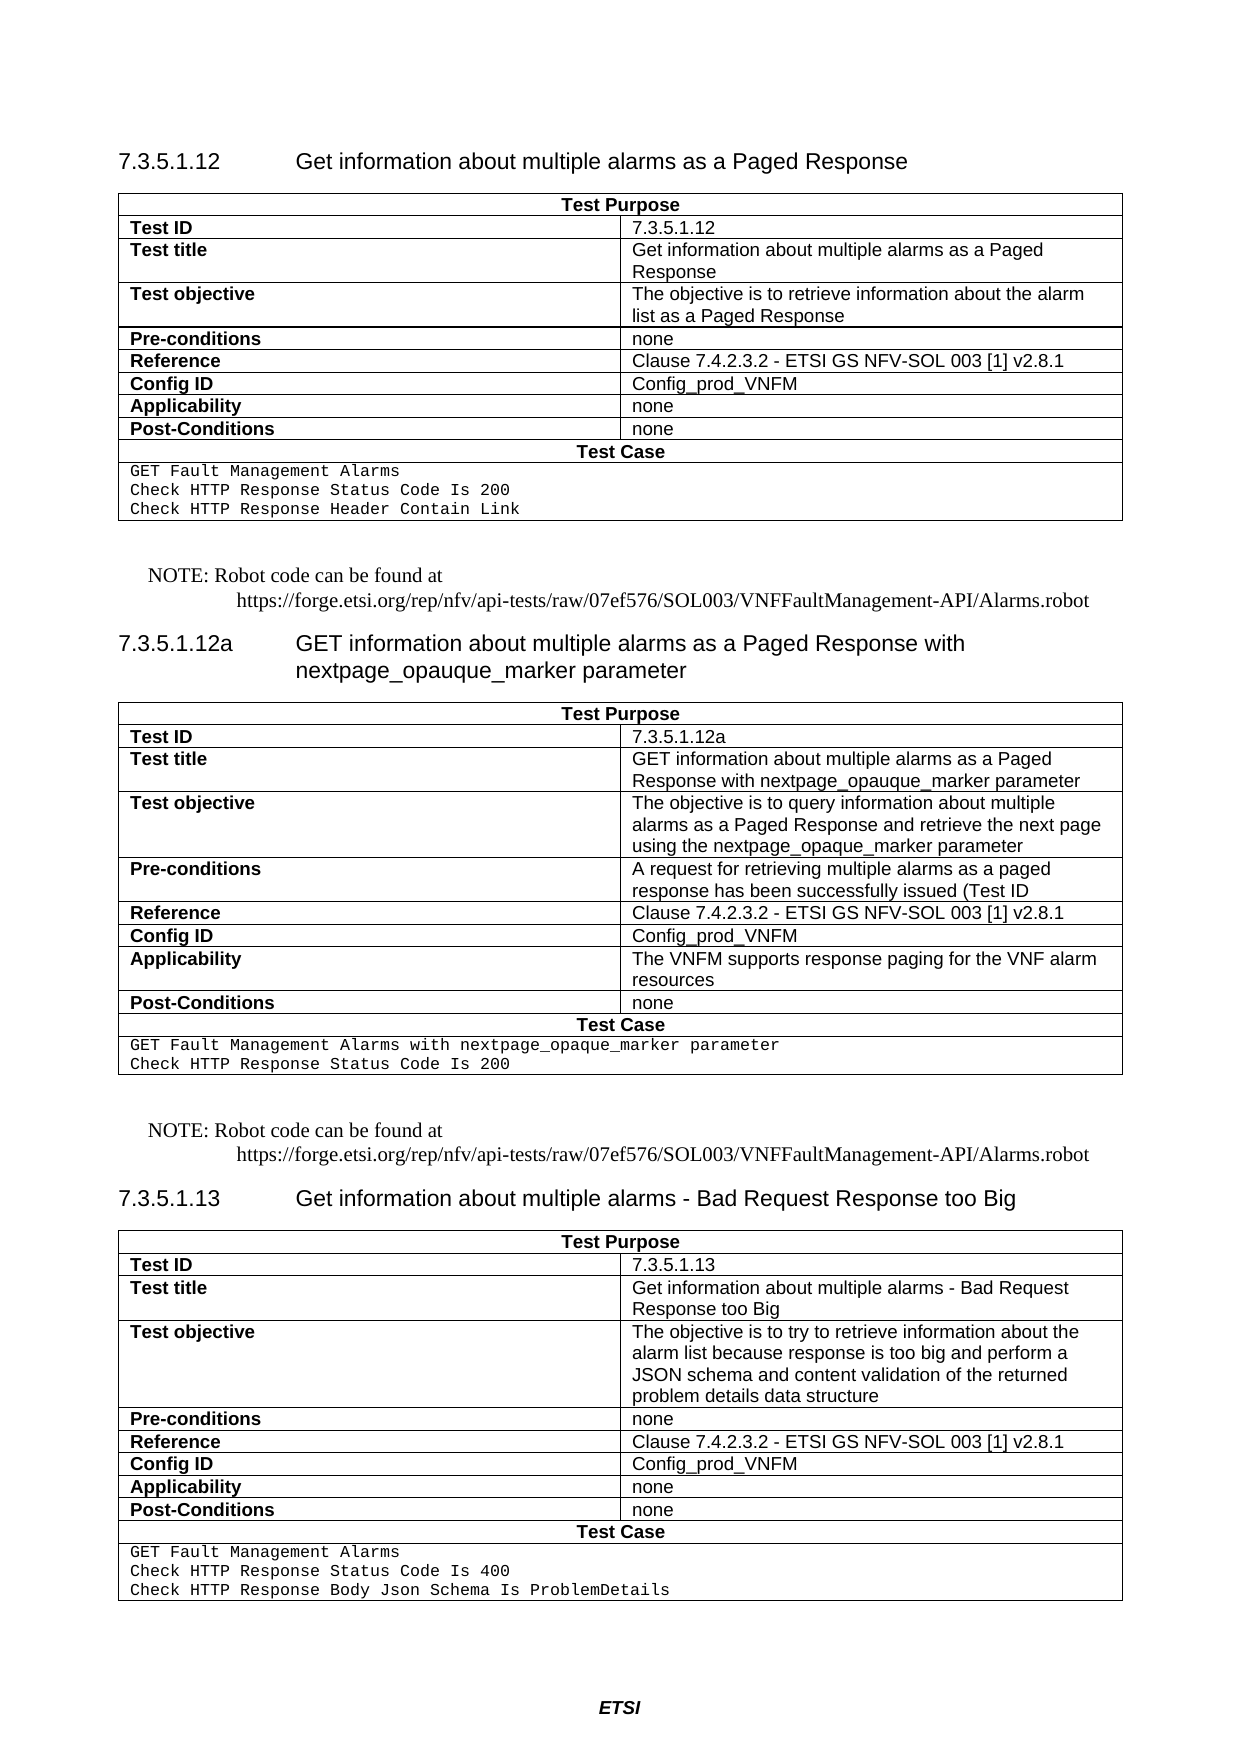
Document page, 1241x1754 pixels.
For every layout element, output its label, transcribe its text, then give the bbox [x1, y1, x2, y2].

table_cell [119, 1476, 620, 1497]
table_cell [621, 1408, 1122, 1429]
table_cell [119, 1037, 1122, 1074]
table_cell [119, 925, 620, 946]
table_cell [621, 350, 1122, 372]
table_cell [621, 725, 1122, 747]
subtitle 7.3.5.1.13 Get information about multiple alarms - Bad Request Response too Big [118, 1185, 1122, 1211]
subtitle 7.3.5.1.12 Get information about multiple alarms as a Paged Response [118, 148, 1122, 174]
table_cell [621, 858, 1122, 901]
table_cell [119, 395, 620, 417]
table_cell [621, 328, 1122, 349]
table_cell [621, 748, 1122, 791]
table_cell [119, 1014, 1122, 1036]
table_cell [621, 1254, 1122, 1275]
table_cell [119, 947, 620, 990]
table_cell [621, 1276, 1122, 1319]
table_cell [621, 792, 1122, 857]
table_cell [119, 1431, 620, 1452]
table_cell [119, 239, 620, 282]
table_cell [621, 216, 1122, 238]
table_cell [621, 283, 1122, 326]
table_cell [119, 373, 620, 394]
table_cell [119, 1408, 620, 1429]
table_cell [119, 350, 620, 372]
subtitle 7.3.5.1.12a GET information about multiple alarms as a Paged Response with nextpage_opauque_marker parameter [118, 630, 1122, 683]
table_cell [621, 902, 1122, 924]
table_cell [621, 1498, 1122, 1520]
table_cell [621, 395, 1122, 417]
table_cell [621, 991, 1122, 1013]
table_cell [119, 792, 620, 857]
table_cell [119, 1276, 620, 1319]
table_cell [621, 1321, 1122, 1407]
text NOTE: Robot code can be found at https://forge.etsi.org/rep/nfv/api-tests/raw/07ef576/SOL003/VNFFaultManagement-API/Alarms.robot [148, 1118, 1122, 1166]
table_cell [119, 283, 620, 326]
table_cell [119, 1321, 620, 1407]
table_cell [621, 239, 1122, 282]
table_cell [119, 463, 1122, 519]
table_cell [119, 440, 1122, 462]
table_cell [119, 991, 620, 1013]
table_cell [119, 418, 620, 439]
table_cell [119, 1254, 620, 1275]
text NOTE: Robot code can be found at https://forge.etsi.org/rep/nfv/api-tests/raw/07ef576/SOL003/VNFFaultManagement-API/Alarms.robot [148, 563, 1122, 612]
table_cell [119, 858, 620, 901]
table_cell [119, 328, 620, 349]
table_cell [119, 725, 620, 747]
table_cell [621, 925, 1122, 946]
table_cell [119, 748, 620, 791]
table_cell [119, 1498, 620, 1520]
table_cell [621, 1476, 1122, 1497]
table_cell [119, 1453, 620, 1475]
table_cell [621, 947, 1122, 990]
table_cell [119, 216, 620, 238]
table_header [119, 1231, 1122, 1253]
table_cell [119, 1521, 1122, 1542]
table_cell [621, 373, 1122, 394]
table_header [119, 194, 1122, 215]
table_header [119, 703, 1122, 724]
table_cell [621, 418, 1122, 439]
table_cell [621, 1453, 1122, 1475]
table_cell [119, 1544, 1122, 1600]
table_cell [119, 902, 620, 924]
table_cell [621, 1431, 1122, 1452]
